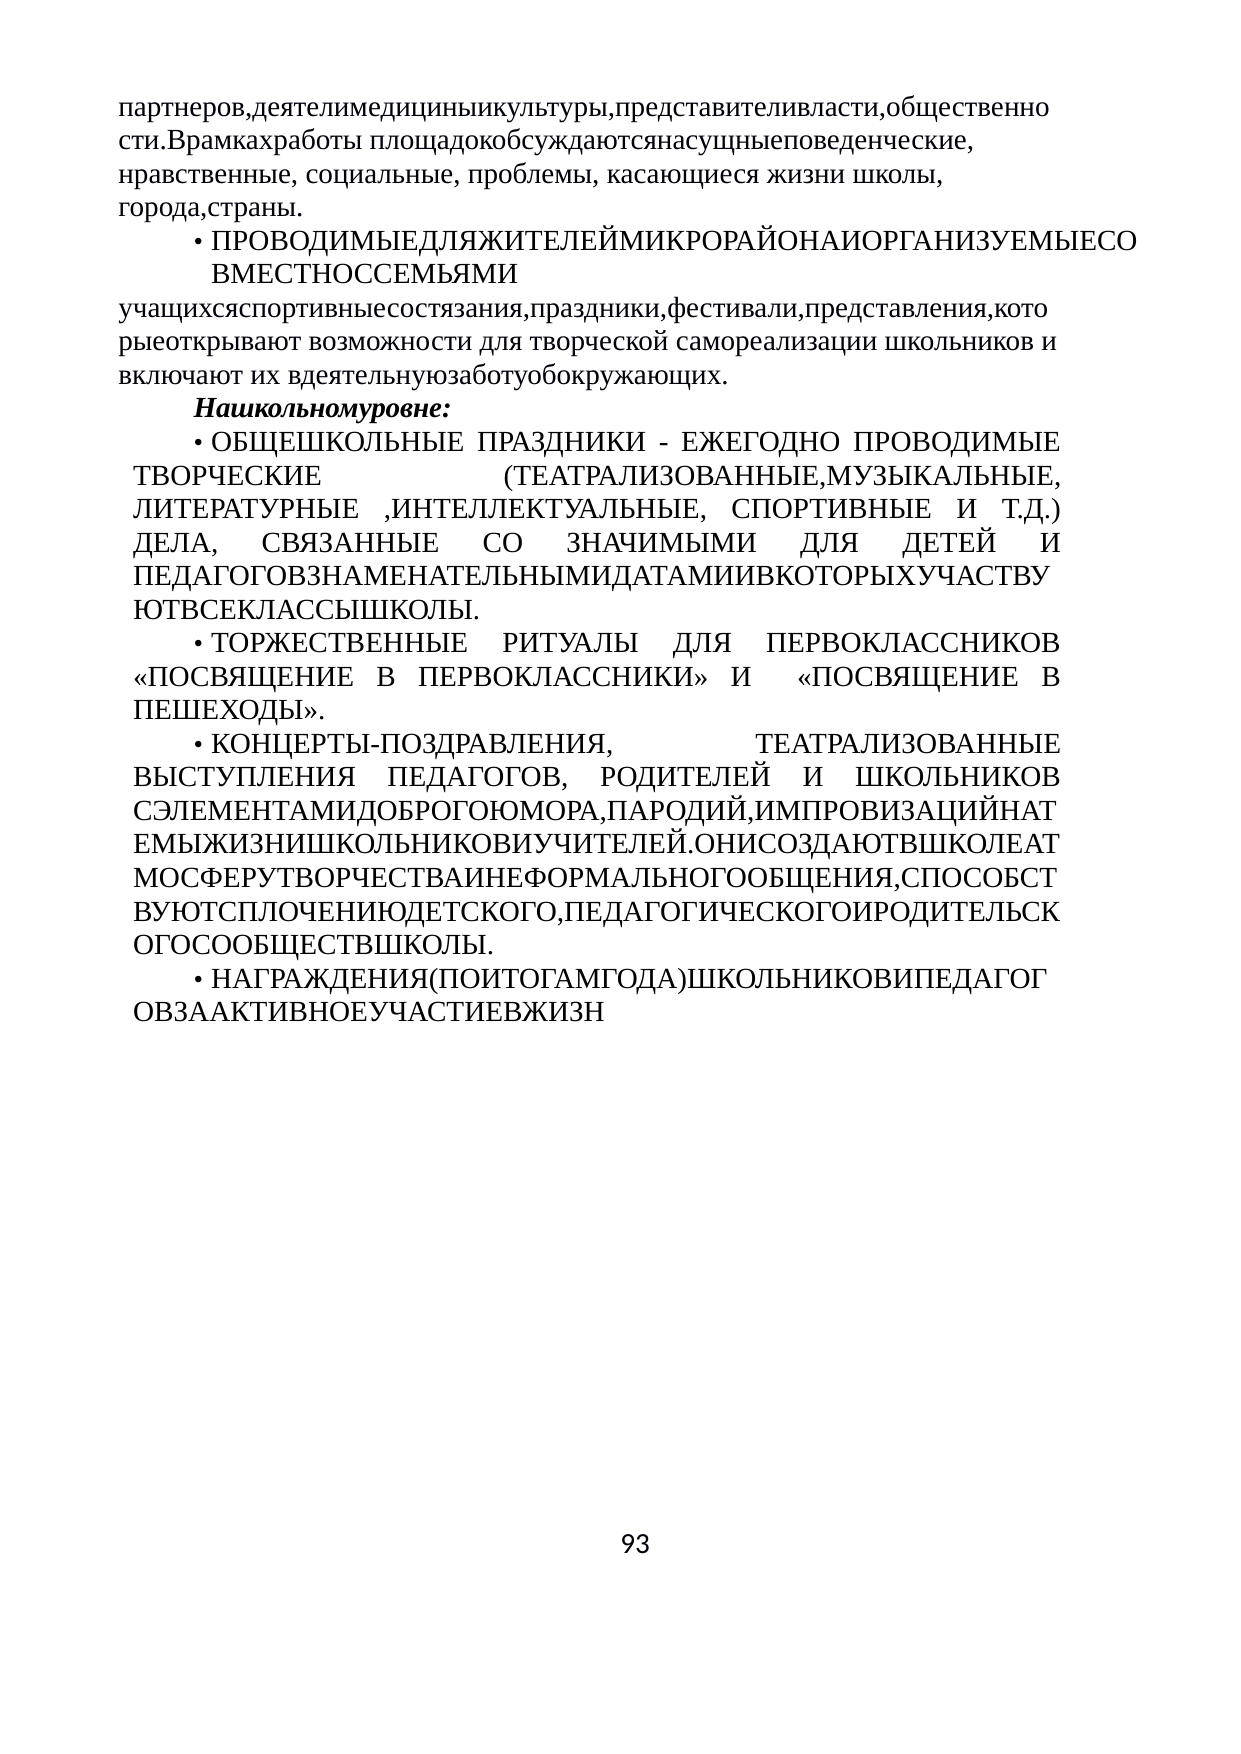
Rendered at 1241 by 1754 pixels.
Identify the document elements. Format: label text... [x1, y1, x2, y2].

list торжественные ритуалы для первоклассников «Посвящение в первоклассники» и «Посвящение в пешеходы». [133, 625, 1061, 726]
list проводимыедляжителеймикрорайонаиорганизуемыесовместноссемьями [193, 223, 1152, 290]
text Нашкольномуровне: [193, 391, 1152, 424]
list награждения(поитогамгода)школьниковипедагоговзаактивноеучастиевжизн [133, 961, 1061, 1028]
list Концерты-поздравления, театрализованные выступления педагогов, родителей и школьников сэлементамидоброгоюмора,пародий,импровизацийнатемыжизнишкольниковиучителей.Онисоздаютвшколеатмосферутворчестваинеформальногообщения,способствуютсплочениюдетского,педагогическогоиродительскогосообществшколы. [133, 726, 1061, 961]
list общешкольные праздники - ежегодно проводимые творческие (театрализованные,музыкальные, литературные ,интеллектуальные, спортивные и т.д.) дела, связанные со значимыми для детей и педагоговзнаменательнымидатамиивкоторыхучаствуютвсеклассышколы. [133, 424, 1061, 625]
text учащихсяспортивныесостязания,праздники,фестивали,представления,которыеоткрывают возможности для творческой самореализации школьников и включают их вдеятельнуюзаботуобокружающих. [118, 290, 1061, 391]
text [118, 89, 1061, 223]
